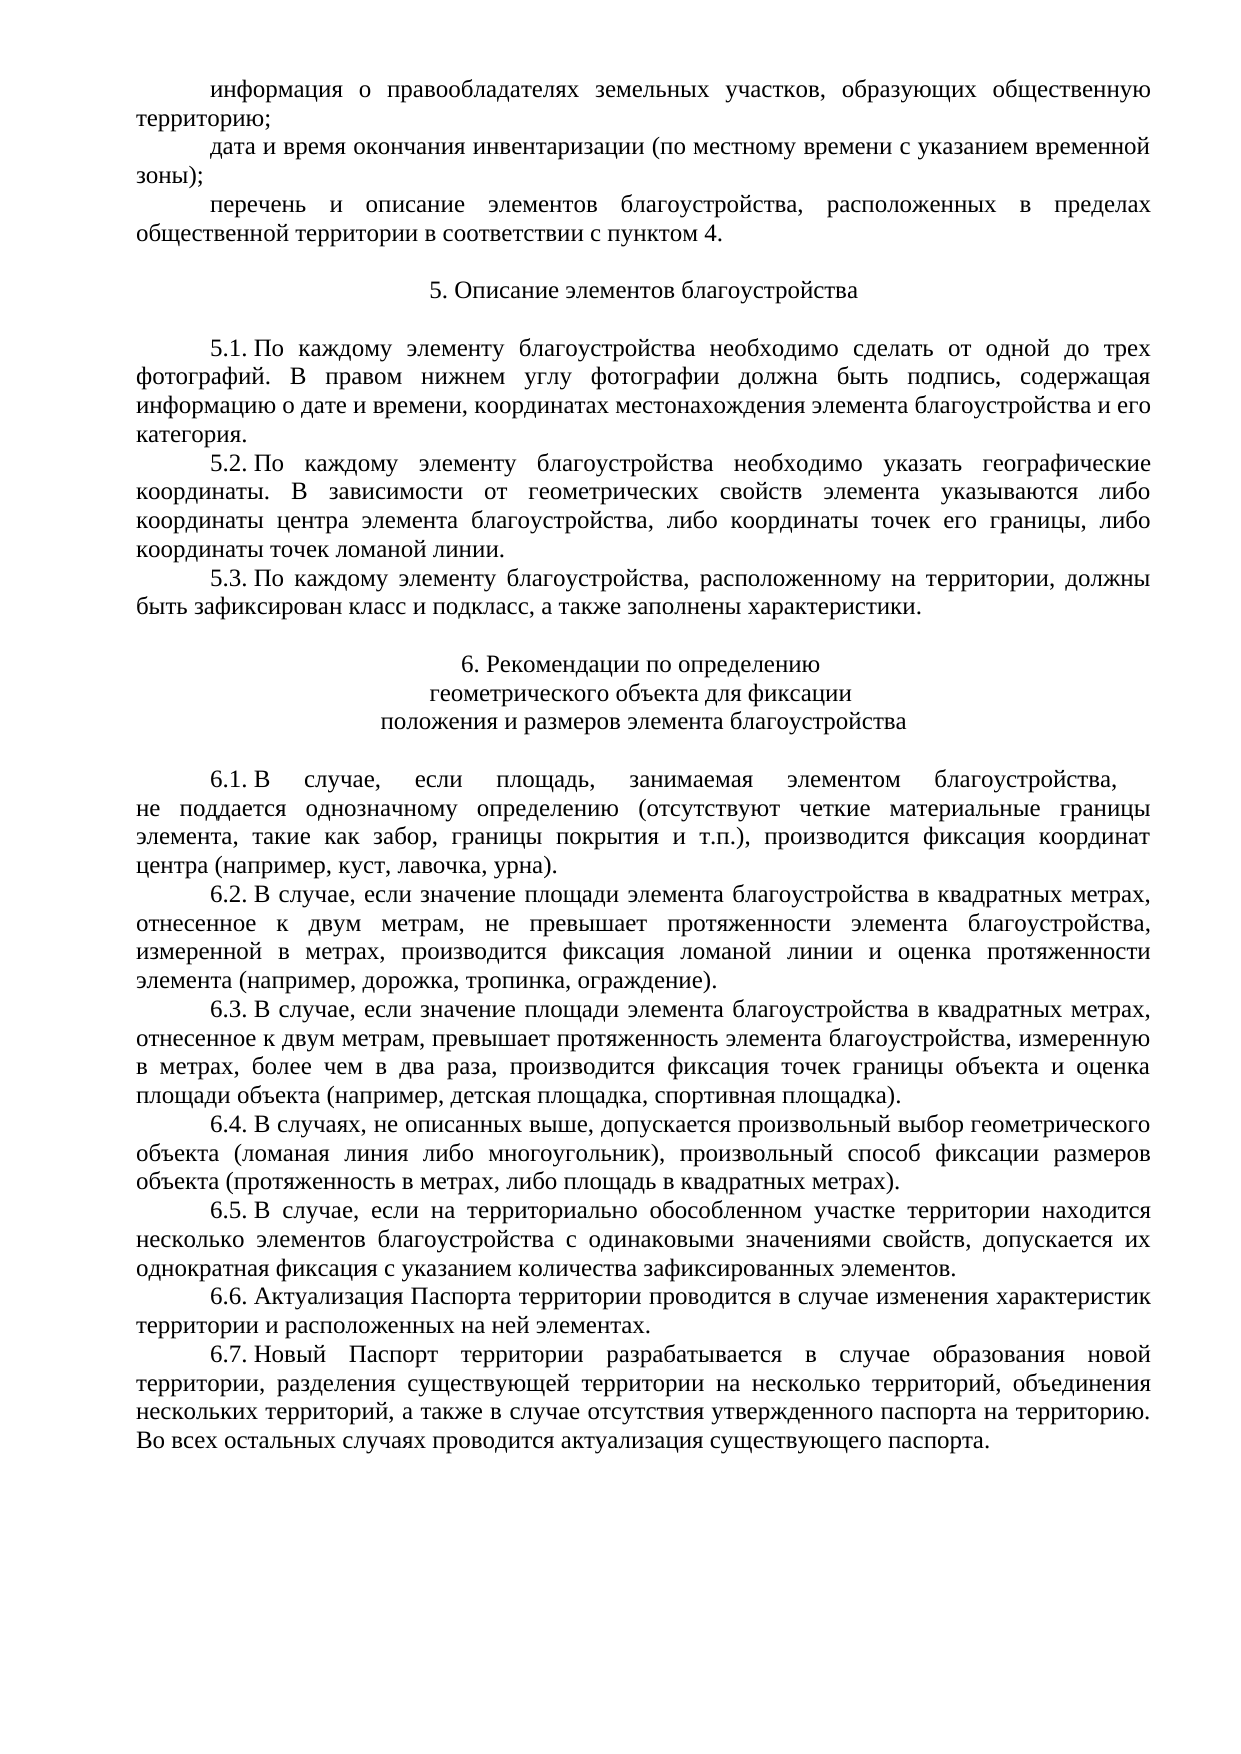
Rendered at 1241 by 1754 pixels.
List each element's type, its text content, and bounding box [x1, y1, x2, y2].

text 5.1. По каждому элементу благоустройства необходимо сделать от одной до трех фотографий. В правом нижнем углу фотографии должна быть подпись, содержащая информацию о дате и времени, координатах местонахождения элемента благоустройства и его категория. [136, 333, 1152, 448]
text 6.1. В случае, если площадь, занимаемая элементом благоустройства, не поддается однозначному определению (отсутствуют четкие материальные границы элемента, такие как забор, границы покрытия и т.п.), производится фиксация координат центра (например, куст, лавочка, урна). [136, 764, 1152, 879]
text перечень и описание элементов благоустройства, расположенных в пределах общественной территории в соответствии с пунктом 4. [136, 189, 1152, 246]
text 6.7. Новый Паспорт территории разрабатывается в случае образования новой территории, разделения существующей территории на несколько территорий, объединения нескольких территорий, а также в случае отсутствия утвержденного паспорта на территорию. Во всех остальных случаях проводится актуализация существующего паспорта. [136, 1339, 1152, 1454]
text 6.5. В случае, если на территориально обособленном участке территории находится несколько элементов благоустройства с одинаковыми значениями свойств, допускается их однократная фиксация с указанием количества зафиксированных элементов. [136, 1195, 1152, 1281]
text 6.4. В случаях, не описанных выше, допускается произвольный выбор геометрического объекта (ломаная линия либо многоугольник), произвольный способ фиксации размеров объекта (протяженность в метрах, либо площадь в квадратных метрах). [136, 1109, 1152, 1195]
text 5.2. По каждому элементу благоустройства необходимо указать географические координаты. В зависимости от геометрических свойств элемента указываются либо координаты центра элемента благоустройства, либо координаты точек его границы, либо координаты точек ломаной линии. [136, 448, 1152, 563]
text дата и время окончания инвентаризации (по местному времени с указанием временной зоны); [136, 131, 1152, 189]
text 6. Рекомендации по определению геометрического объекта для фиксации положения и размеров элемента благоустройства [136, 649, 1152, 735]
text 6.6. Актуализация Паспорта территории проводится в случае изменения характеристик территории и расположенных на ней элементах. [136, 1281, 1152, 1339]
text 6.3. В случае, если значение площади элемента благоустройства в квадратных метрах, отнесенное к двум метрам, превышает протяженность элемента благоустройства, измеренную в метрах, более чем в два раза, производится фиксация точек границы объекта и оценка площади объекта (например, детская площадка, спортивная площадка). [136, 994, 1152, 1109]
text 5.3. По каждому элементу благоустройства, расположенному на территории, должны быть зафиксирован класс и подкласс, а также заполнены характеристики. [136, 563, 1152, 620]
text 6.2. В случае, если значение площади элемента благоустройства в квадратных метрах, отнесенное к двум метрам, не превышает протяженности элемента благоустройства, измеренной в метрах, производится фиксация ломаной линии и оценка протяженности элемента (например, дорожка, тропинка, ограждение). [136, 879, 1152, 994]
text информация о правообладателях земельных участков, образующих общественную территорию; [136, 74, 1152, 131]
text 5. Описание элементов благоустройства [136, 275, 1152, 304]
